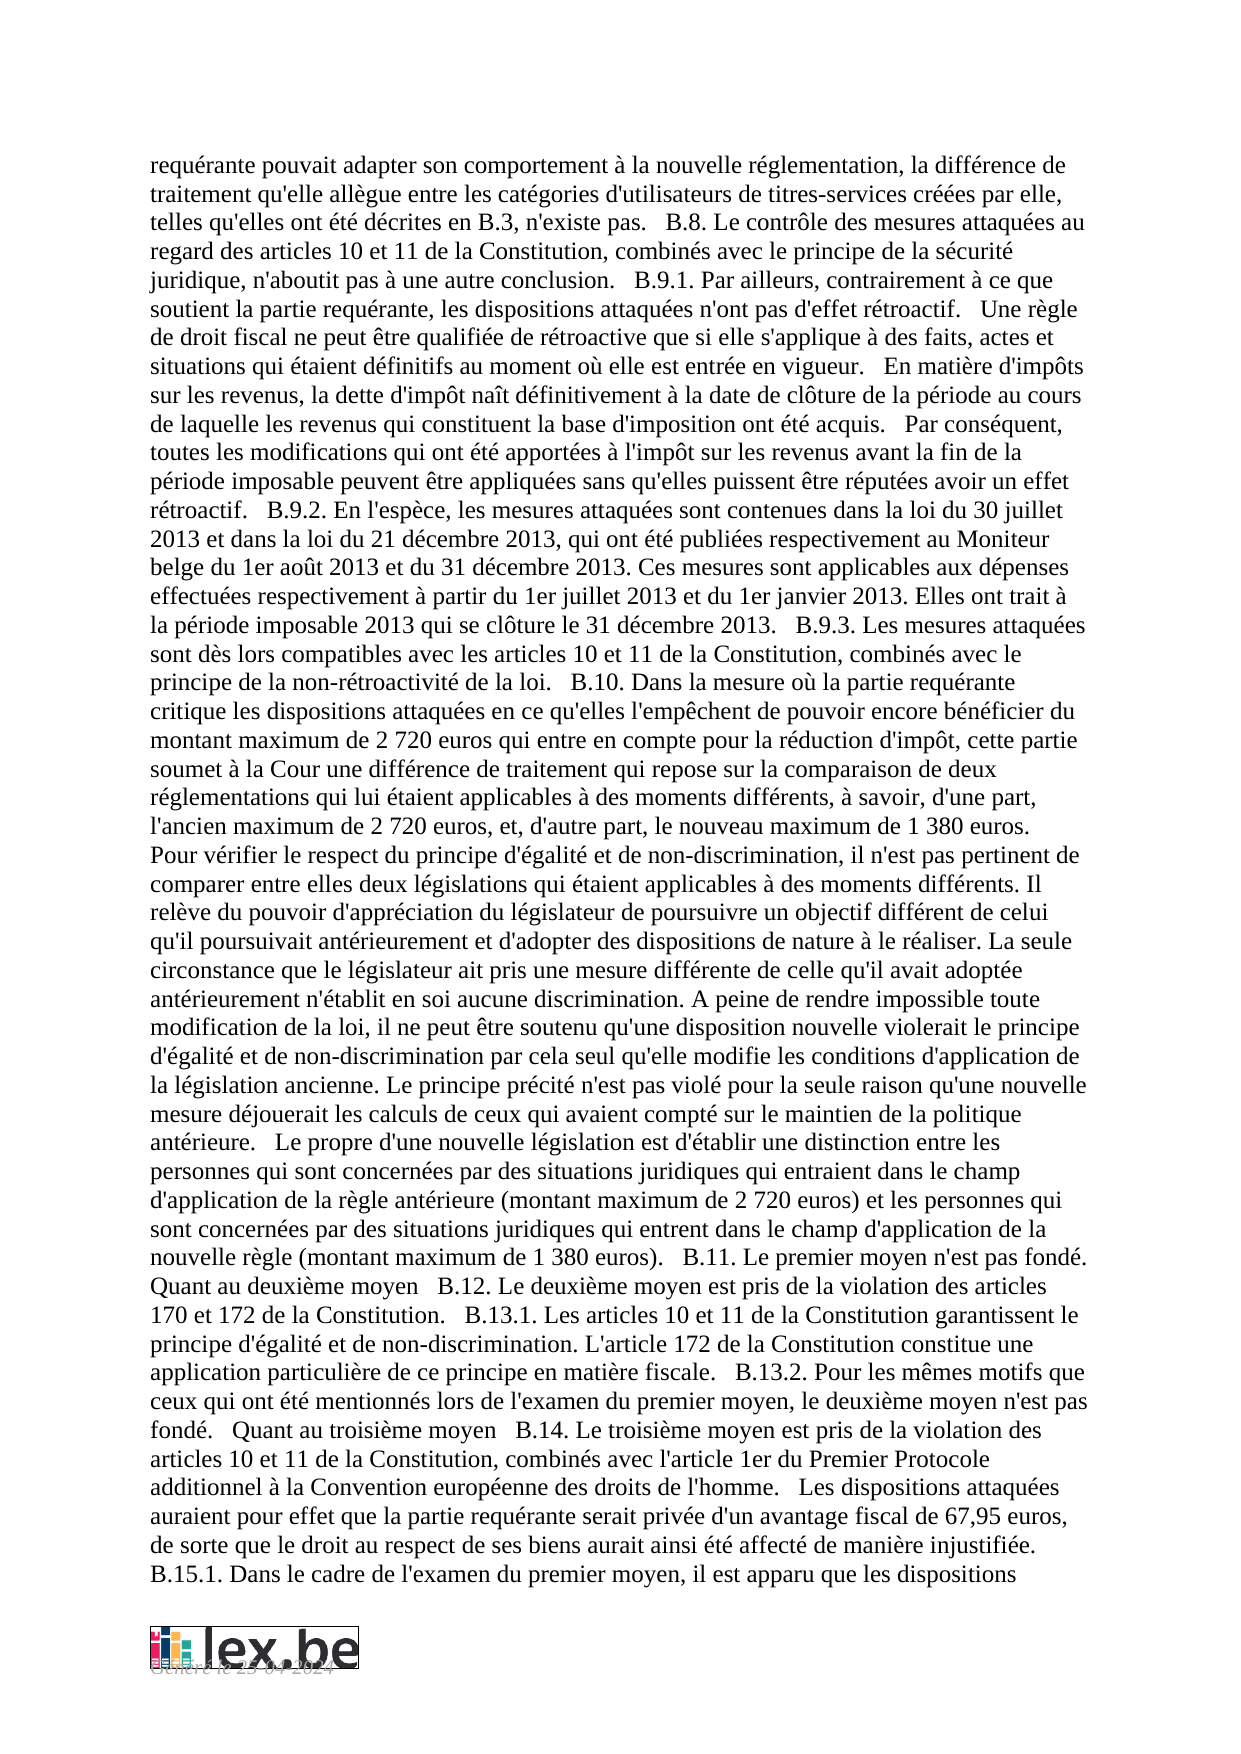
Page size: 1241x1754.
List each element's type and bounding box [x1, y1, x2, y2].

picture [151, 1627, 358, 1668]
text [150, 150, 1090, 1587]
